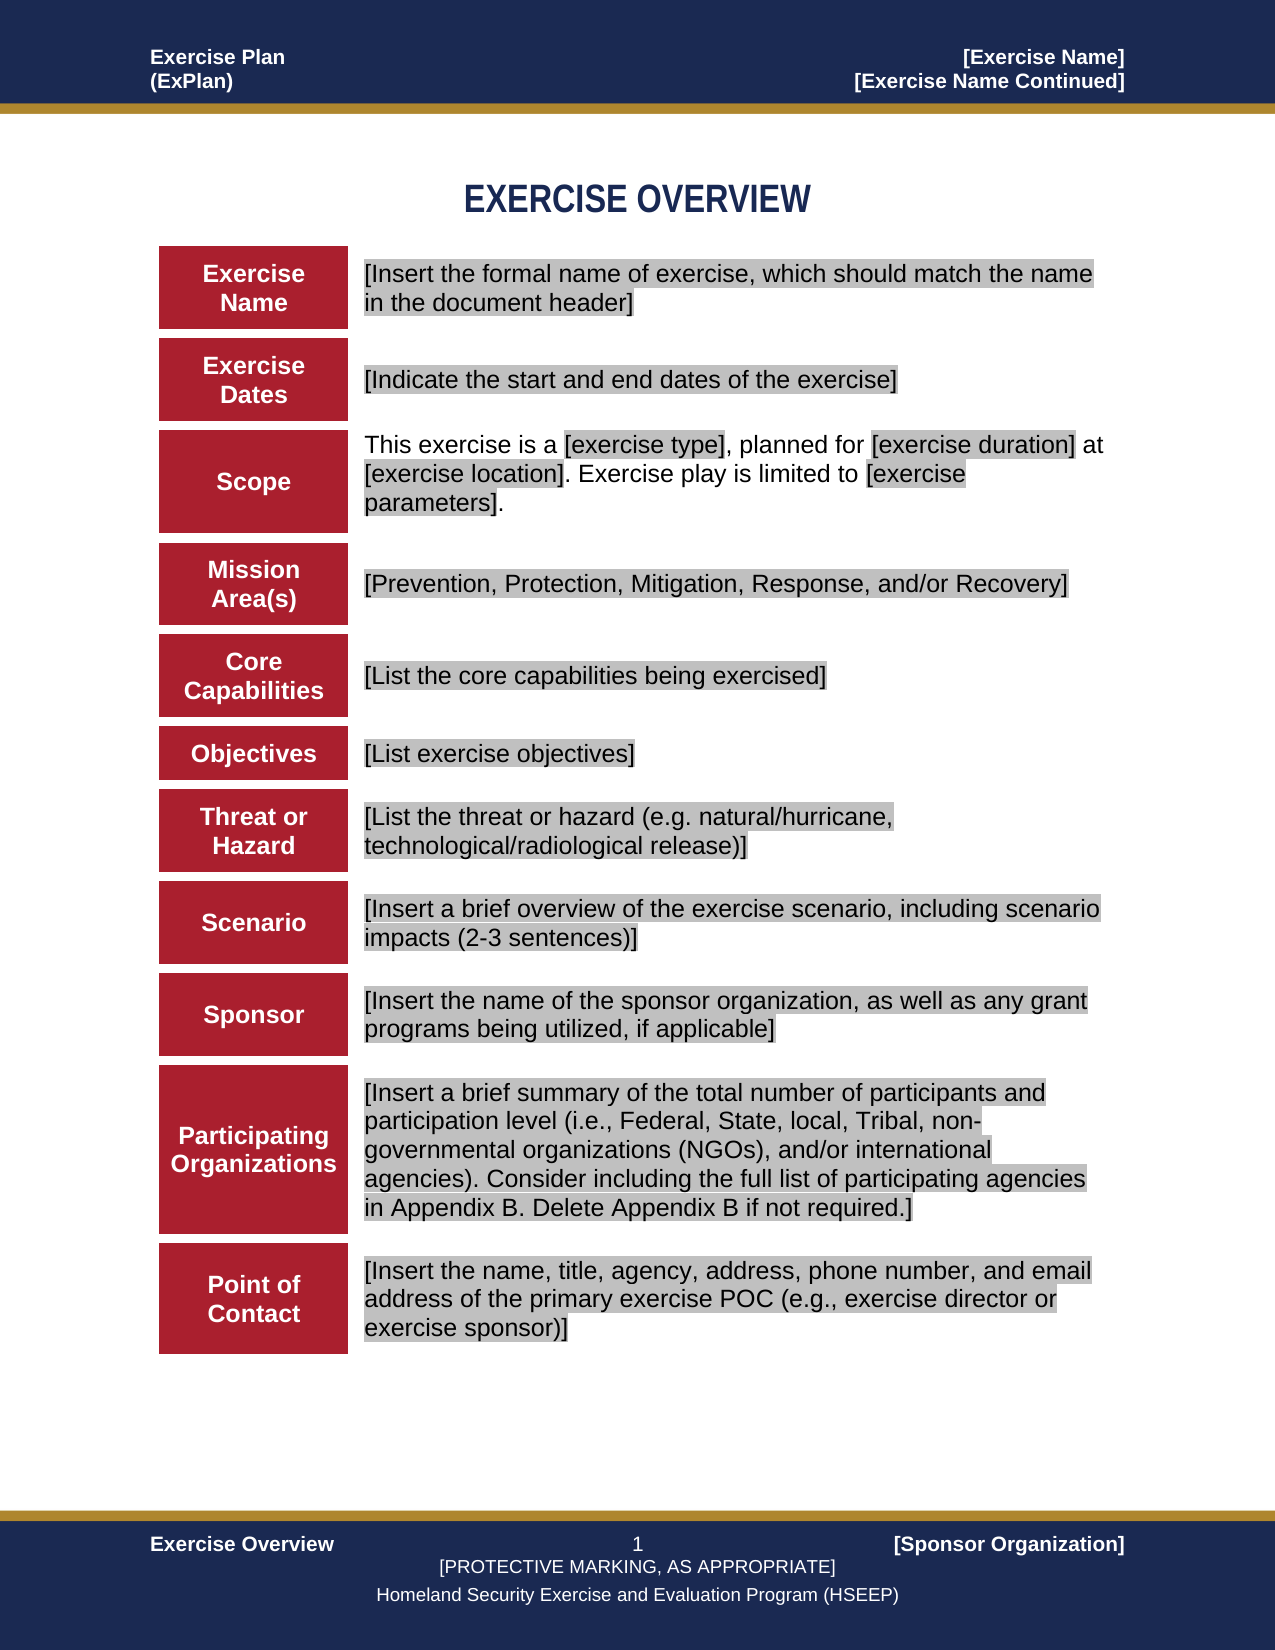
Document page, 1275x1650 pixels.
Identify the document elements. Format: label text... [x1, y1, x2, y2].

table_header Exercise Name [159, 246, 348, 329]
table_cell Point of Contact [159, 1243, 348, 1354]
subtitle EXERCISE OVERVIEW [150, 175, 1125, 220]
table_cell Mission Area(s) [159, 543, 348, 625]
table_cell Sponsor [159, 973, 348, 1056]
table_cell [Insert the name, title, agency, address, phone number, and email address of the primary exercise POC (e.g., exercise director or exercise sponsor)] [358, 1243, 1116, 1354]
table_cell Core Capabilities [159, 634, 348, 717]
table_cell [Indicate the start and end dates of the exercise] [358, 338, 1116, 421]
table_cell [List exercise objectives] [358, 726, 1116, 780]
table_cell [List the core capabilities being exercised] [358, 634, 1116, 717]
table_cell This exercise is a [exercise type], planned for [exercise duration] at [exercise location]. Exercise play is limited to [exercise parameters]. [358, 430, 1116, 533]
table_cell Participating Organizations [159, 1065, 348, 1234]
table_cell [List the threat or hazard (e.g. natural/hurricane, technological/radiological release)] [358, 789, 1116, 872]
table_cell [Insert a brief summary of the total number of participants and participation level (i.e., Federal, State, local, Tribal, non-governmental organizations (NGOs), and/or international agencies). Consider including the full list of participating agencies in Appendix B. Delete Appendix B if not required.] [358, 1065, 1116, 1234]
table_cell Objectives [159, 726, 348, 780]
table_cell Exercise Dates [159, 338, 348, 421]
picture [0, 0, 1275, 1650]
table_cell [Insert the name of the sponsor organization, as well as any grant programs being utilized, if applicable] [358, 973, 1116, 1056]
table_cell [Prevention, Protection, Mitigation, Response, and/or Recovery] [358, 543, 1116, 625]
table_cell [Insert a brief overview of the exercise scenario, including scenario impacts (2-3 sentences)] [358, 881, 1116, 964]
table_cell Scenario [159, 881, 348, 964]
table_cell Threat or Hazard [159, 789, 348, 872]
table_cell Scope [159, 430, 348, 533]
table_header [Insert the formal name of exercise, which should match the name in the document header] [358, 246, 1116, 329]
